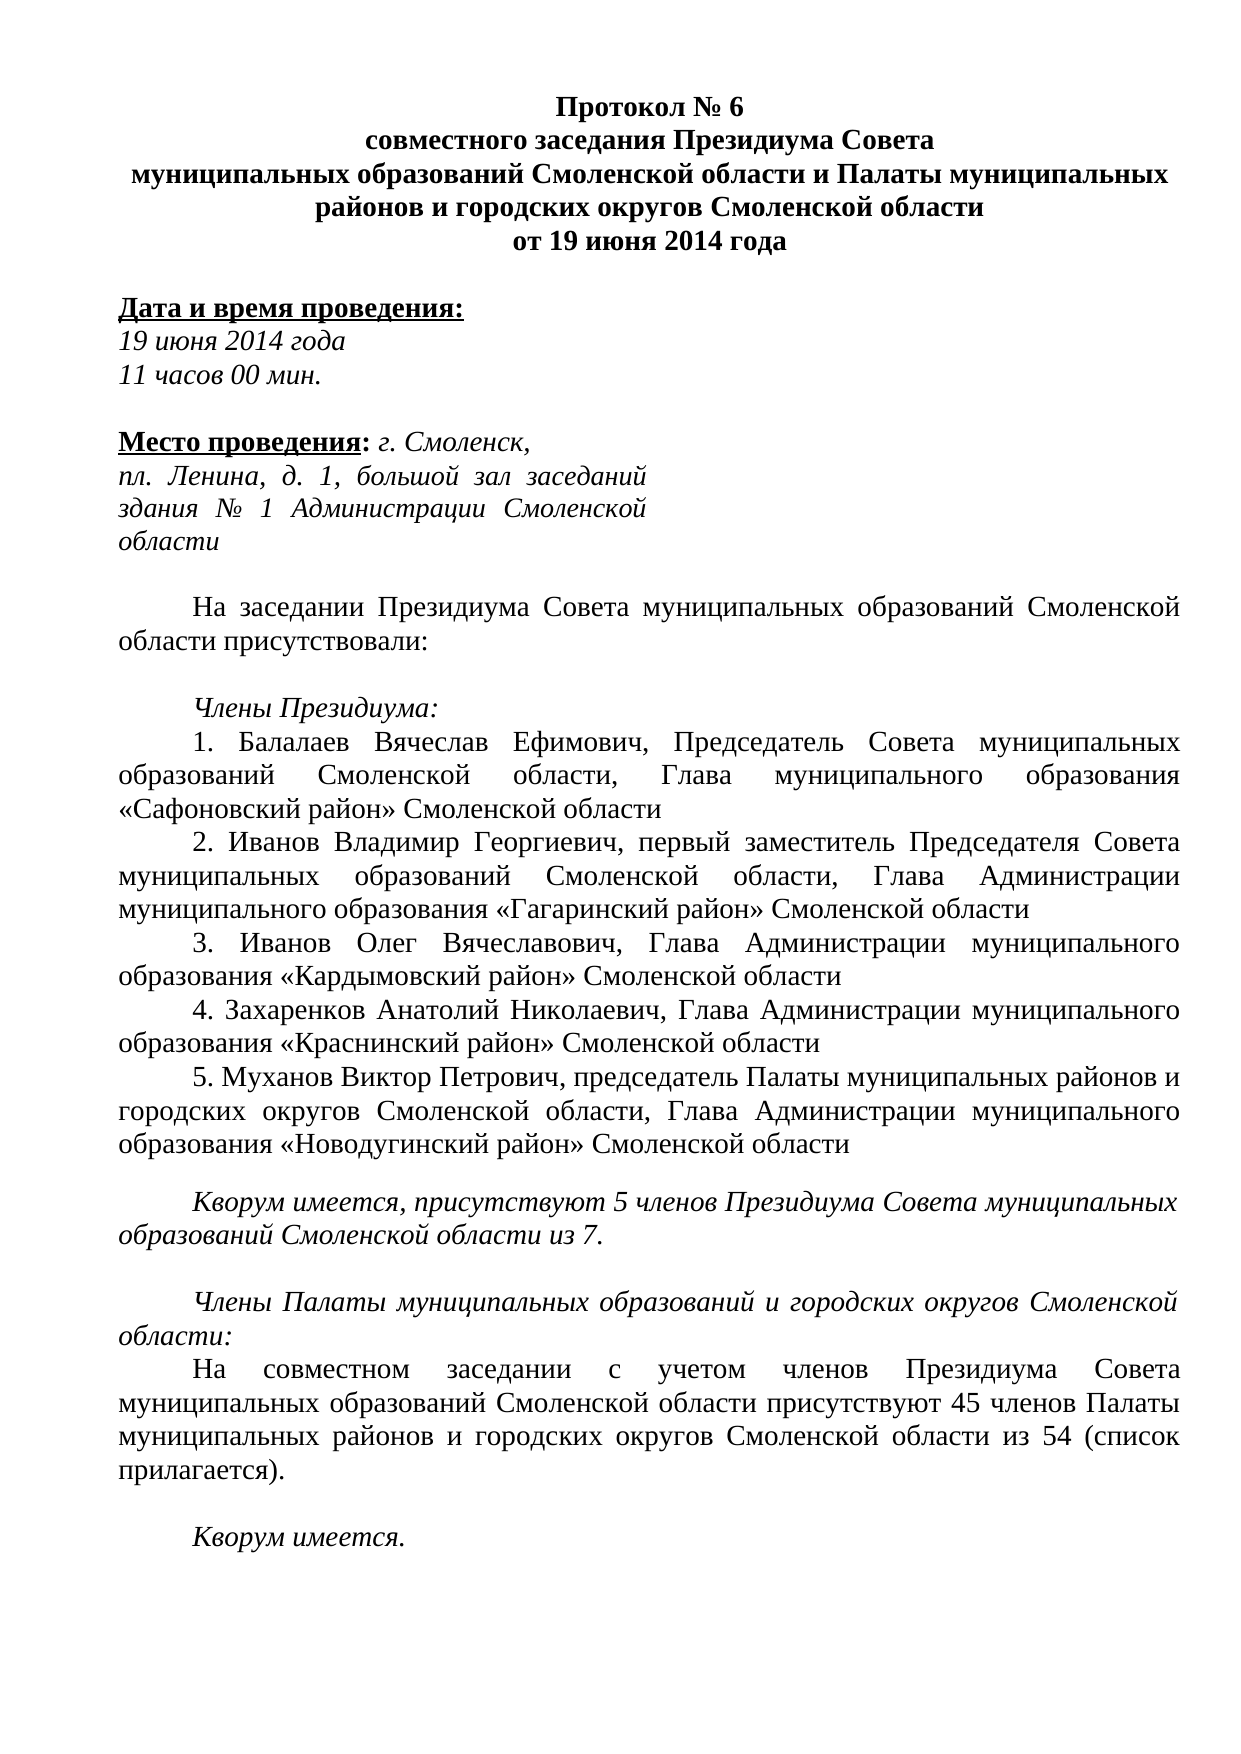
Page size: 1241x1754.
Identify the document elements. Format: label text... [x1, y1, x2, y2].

text Дата и время проведения: [118, 290, 1181, 323]
text Члены Палаты муниципальных образований и городских округов Смоленской области: [118, 1284, 1181, 1351]
text 2. Иванов Владимир Георгиевич, первый заместитель Председателя Совета муниципальных образований Смоленской области, Глава Администрации муниципального образования «Гагаринский район» Смоленской области [118, 824, 1181, 925]
text муниципальных образований Смоленской области и Палаты муниципальных районов и городских округов Смоленской области [118, 156, 1181, 223]
text На совместном заседании с учетом членов Президиума Совета муниципальных образований Смоленской области присутствуют 45 членов Палаты муниципальных районов и городских округов Смоленской области из 54 (список прилагается). [118, 1351, 1181, 1486]
text пл. Ленина, д. 1, большой зал заседаний здания № 1 Администрации Смоленской области [118, 458, 650, 556]
subtitle 1. Балалаев Вячеслав Ефимович, Председатель Совета муниципальных образований Смоленской области, Глава муниципального образования «Сафоновский район» Смоленской области [118, 724, 1181, 824]
text Члены Президиума: [118, 690, 1181, 724]
text совместного заседания Президиума Совета [118, 122, 1181, 156]
text 5. Муханов Виктор Петрович, председатель Палаты муниципальных районов и городских округов Смоленской области, Глава Администрации муниципального образования «Новодугинский район» Смоленской области [118, 1059, 1181, 1160]
subtitle 3. Иванов Олег Вячеславович, Глава Администрации муниципального образования «Кардымовский район» Смоленской области [118, 925, 1181, 992]
text от 19 июня 2014 года [118, 223, 1181, 256]
text Кворум имеется, присутствуют 5 членов Президиума Совета муниципальных образований Смоленской области из 7. [118, 1184, 1181, 1251]
text 11 часов 00 мин. [118, 357, 1181, 391]
subtitle 4. Захаренков Анатолий Николаевич, Глава Администрации муниципального образования «Краснинский район» Смоленской области [118, 992, 1181, 1059]
text Протокол № 6 [118, 89, 1181, 122]
text 19 июня 2014 года [118, 323, 1181, 357]
text Кворум имеется. [118, 1519, 1181, 1553]
text Место проведения: г. Смоленск, [118, 424, 1181, 458]
text На заседании Президиума Совета муниципальных образований Смоленской области присутствовали: [118, 589, 1181, 657]
